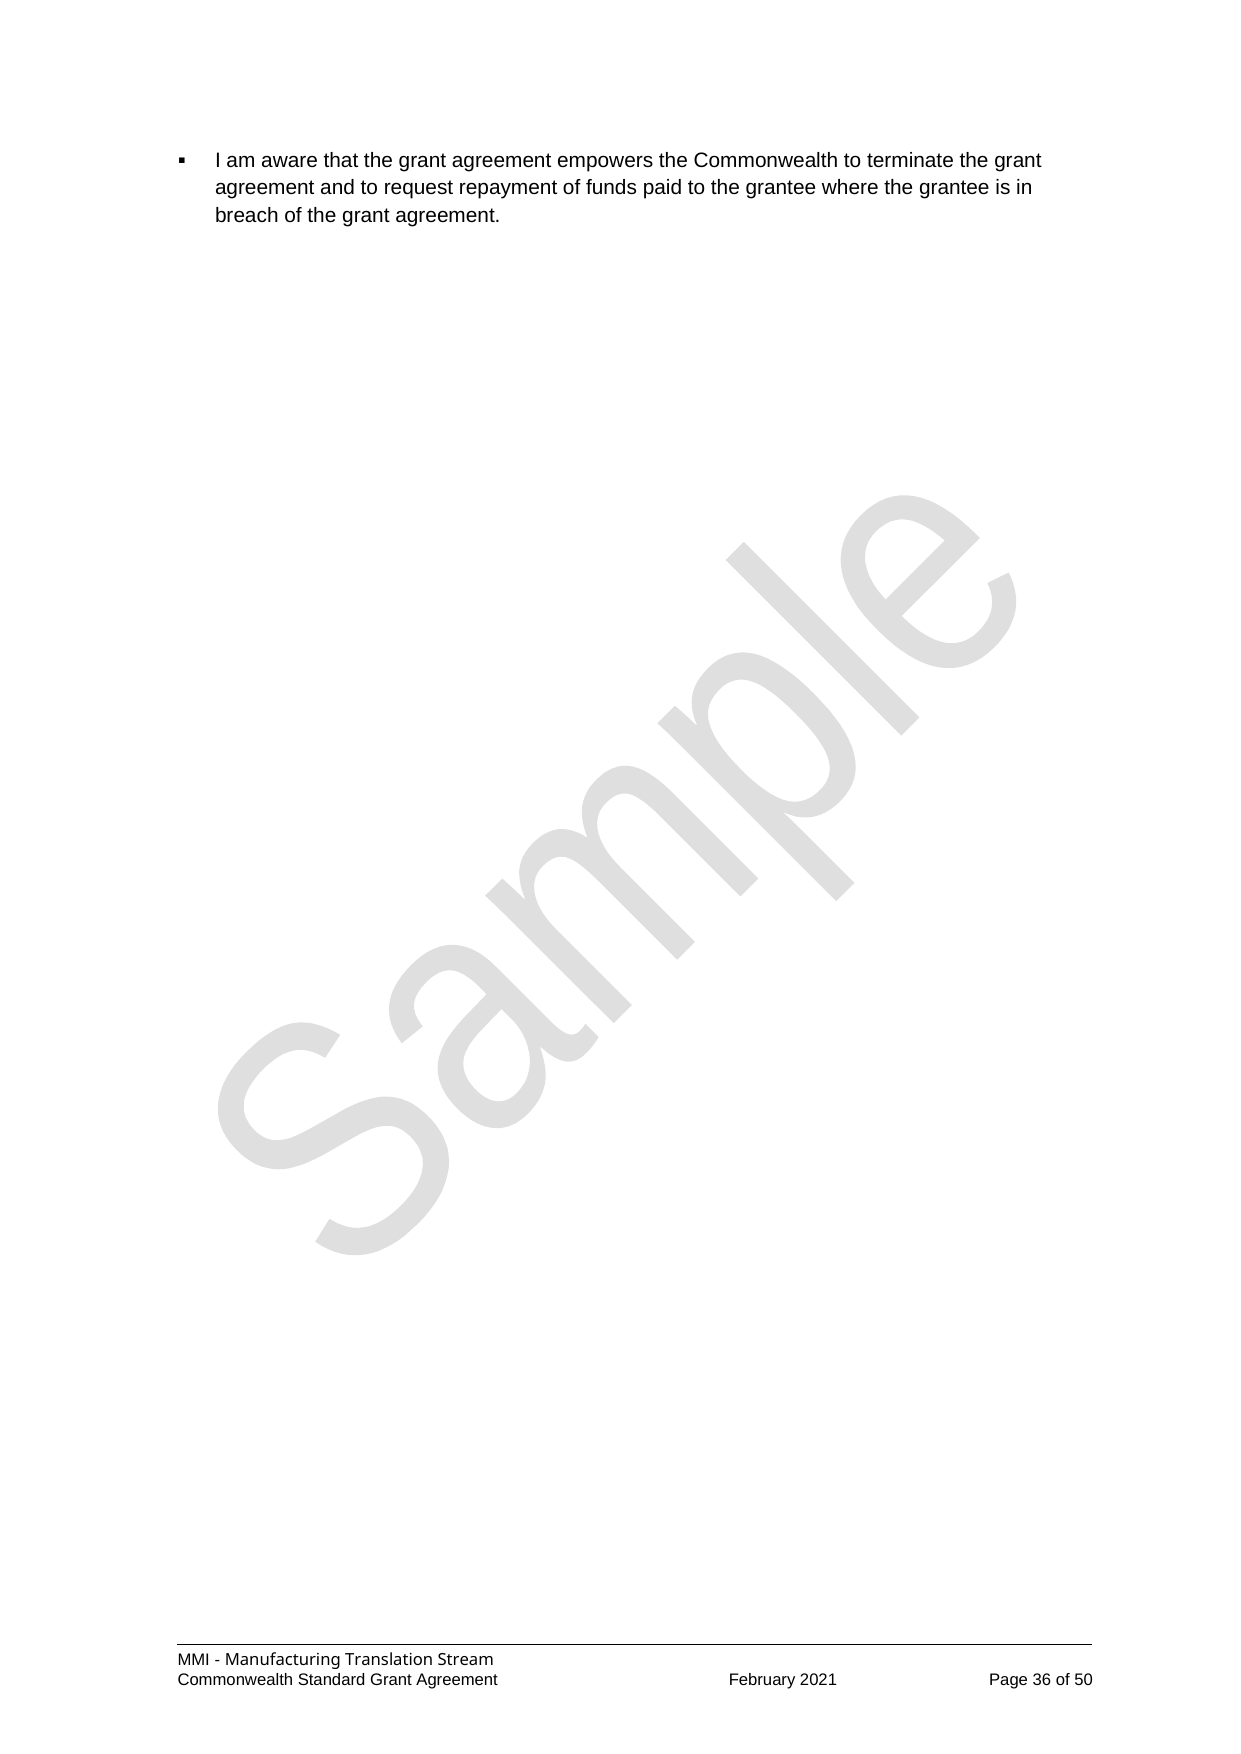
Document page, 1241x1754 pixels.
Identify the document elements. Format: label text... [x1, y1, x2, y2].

list I am aware that the grant agreement empowers the Commonwealth to terminate the grant agreement and to request repayment of funds paid to the grantee where the grantee is in breach of the grant agreement. [177, 148, 1092, 227]
